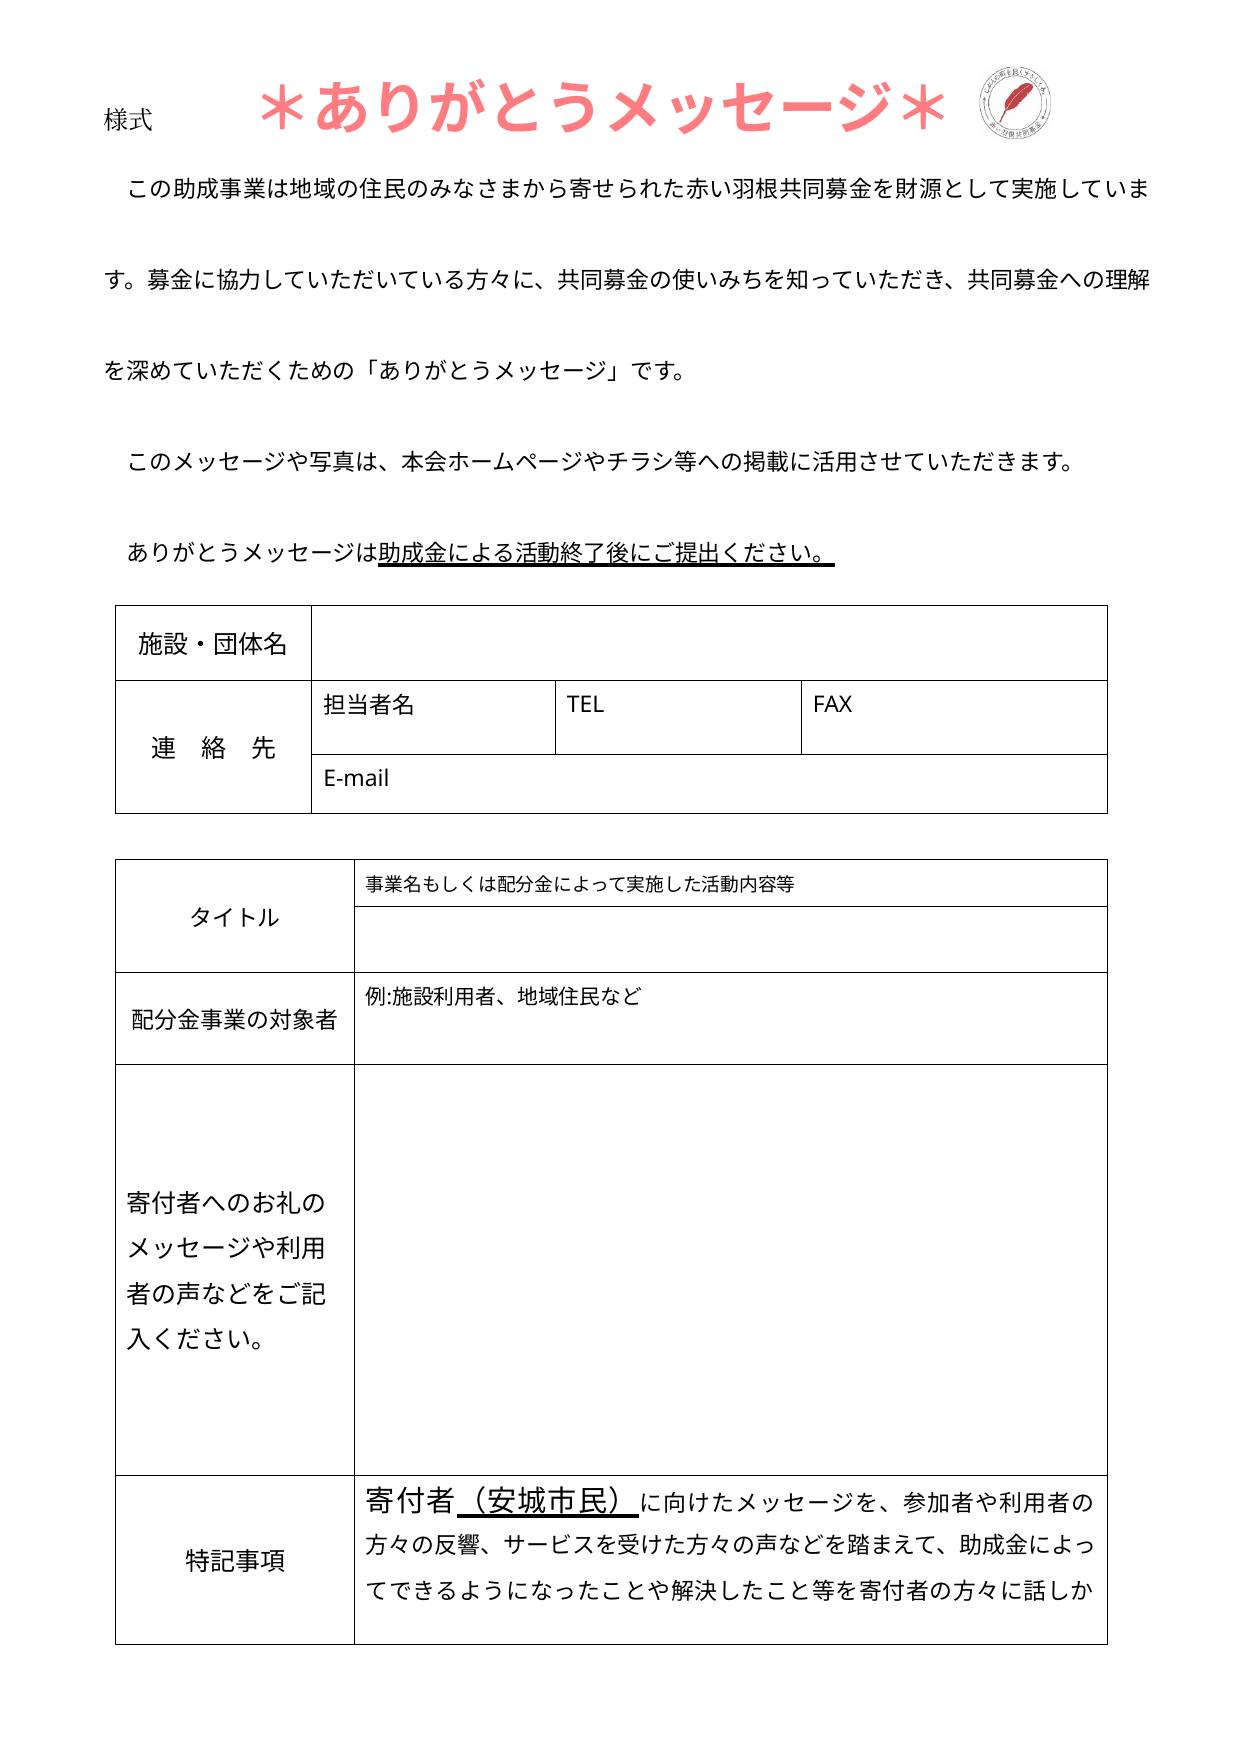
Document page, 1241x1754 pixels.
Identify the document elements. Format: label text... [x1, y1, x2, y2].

table_cell 例:施設利用者、地域住民など [355, 973, 1107, 1064]
table_cell [355, 1065, 1107, 1475]
table_cell FAX [802, 681, 1107, 754]
table_cell [355, 907, 1107, 972]
table_header 施設・団体名 [116, 606, 311, 680]
picture [979, 67, 1051, 139]
table_cell 連 絡 先 [116, 681, 311, 812]
text このメッセージや写真は、本会ホームページやチラシ等への掲載に活用させていただきます。 [103, 422, 1152, 513]
table_header 事業名もしくは配分金によって実施した活動内容等 [355, 860, 1107, 906]
table_header タイトル [116, 860, 354, 972]
table_cell E-mail [312, 755, 1107, 812]
table_cell 担当者名 [312, 681, 555, 754]
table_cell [355, 1476, 1107, 1644]
text 様式 ＊ありがとうメッセージ＊ [103, 58, 1196, 149]
table_cell TEL [556, 681, 801, 754]
table_cell 特記事項 [116, 1476, 354, 1644]
text この助成事業は地域の住民のみなさまから寄せられた赤い羽根共同募金を財源として実施しています。募金に協力していただいている方々に、共同募金の使いみちを知っていただき、共同募金への理解を深めていただくための「ありがとうメッセージ」です。 [103, 149, 1152, 422]
text ありがとうメッセージは助成金による活動終了後にご提出ください。 [103, 513, 1152, 604]
table_cell 寄付者へのお礼のメッセージや利用者の声などをご記入ください。 [116, 1065, 354, 1475]
table_header [312, 606, 1107, 680]
table_cell 配分金事業の対象者 [116, 973, 354, 1064]
